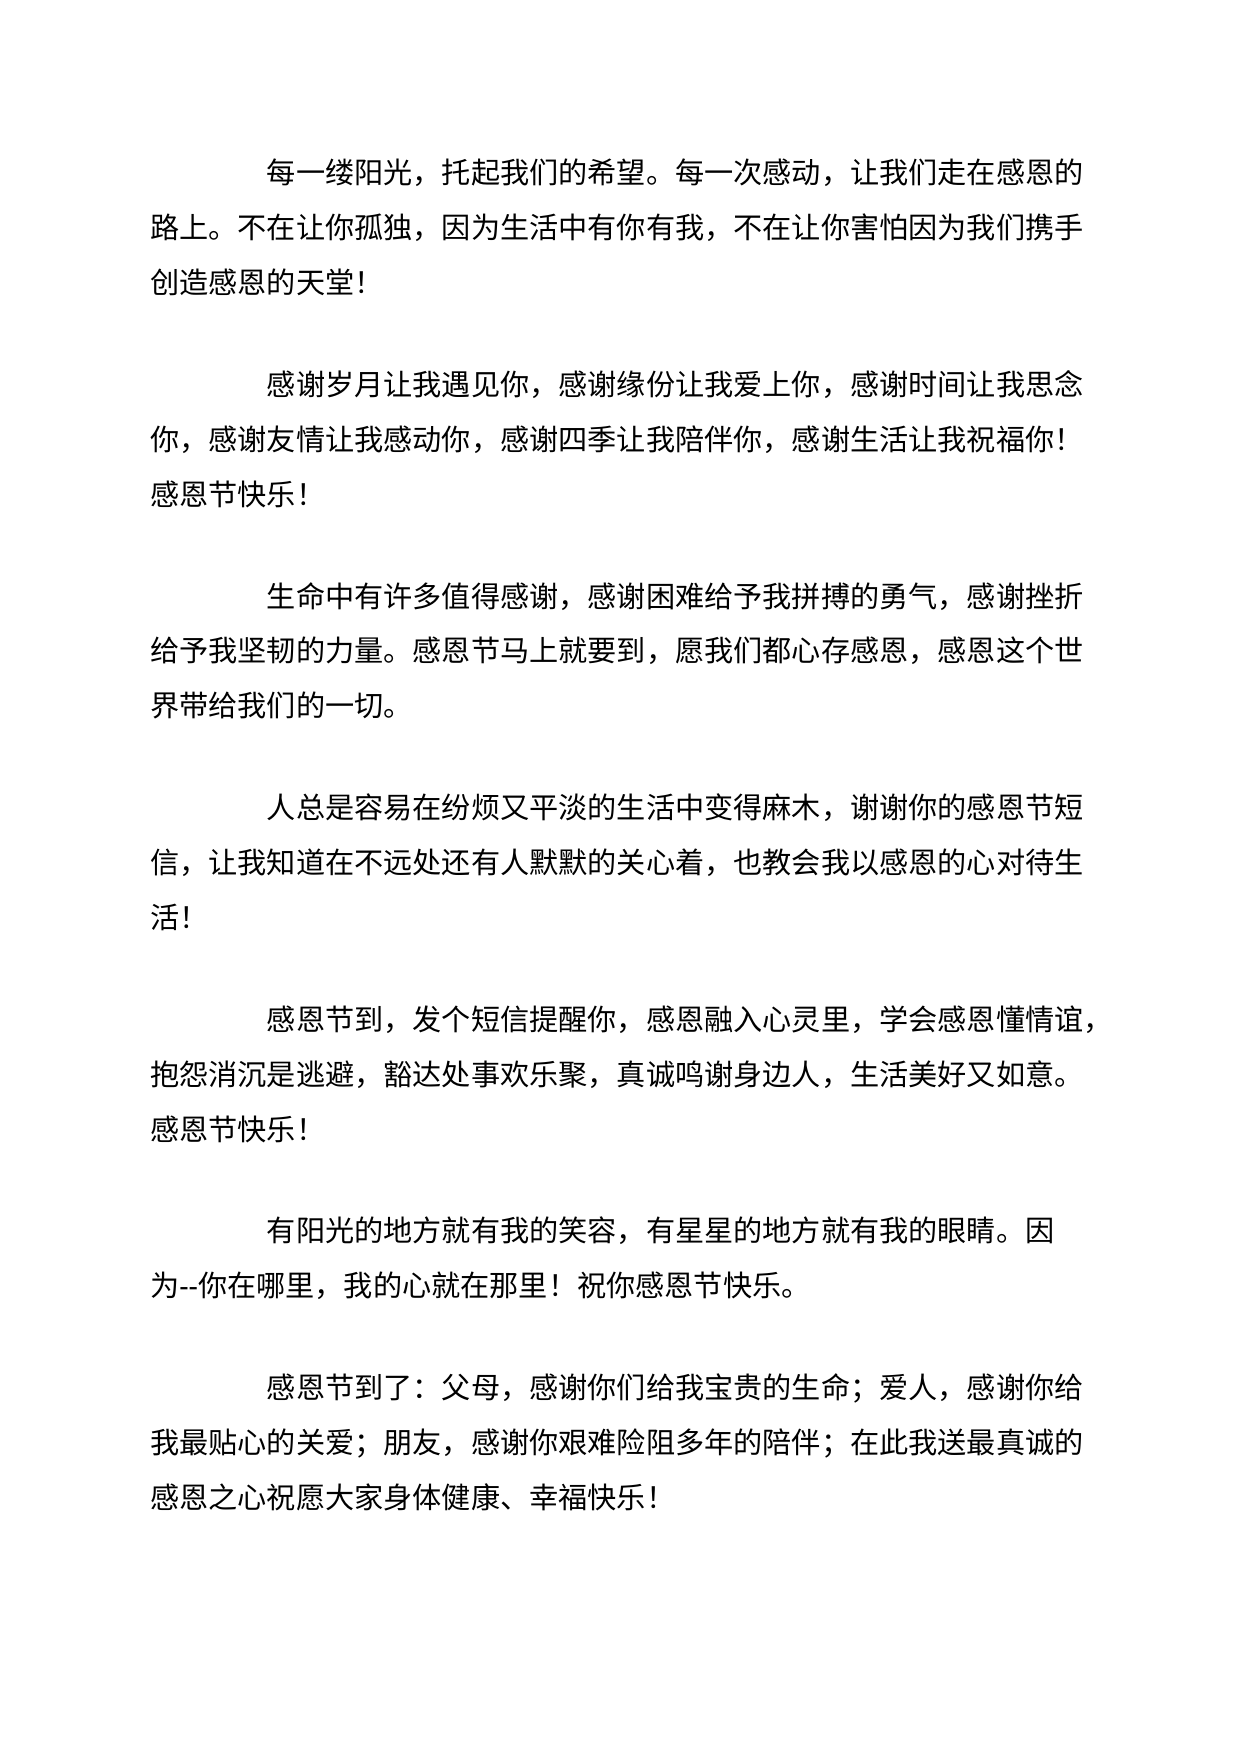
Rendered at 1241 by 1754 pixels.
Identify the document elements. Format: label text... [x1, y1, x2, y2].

text 每一缕阳光，托起我们的希望。每一次感动，让我们走在感恩的路上。不在让你孤独，因为生活中有你有我，不在让你害怕因为我们携手创造感恩的天堂！ [150, 150, 1090, 302]
text 感恩节到，发个短信提醒你，感恩融入心灵里，学会感恩懂情谊，抱怨消沉是逃避，豁达处事欢乐聚，真诚鸣谢身边人，生活美好又如意。感恩节快乐！ [150, 996, 1090, 1148]
text 感恩节到了：父母，感谢你们给我宝贵的生命；爱人，感谢你给我最贴心的关爱；朋友，感谢你艰难险阻多年的陪伴；在此我送最真诚的感恩之心祝愿大家身体健康、幸福快乐！ [150, 1365, 1090, 1517]
text 有阳光的地方就有我的笑容，有星星的地方就有我的眼睛。因为--你在哪里，我的心就在那里！祝你感恩节快乐。 [150, 1208, 1090, 1305]
text 人总是容易在纷烦又平淡的生活中变得麻木，谢谢你的感恩节短信，让我知道在不远处还有人默默的关心着，也教会我以感恩的心对待生活！ [150, 785, 1090, 937]
text 生命中有许多值得感谢，感谢困难给予我拼搏的勇气，感谢挫折给予我坚韧的力量。感恩节马上就要到，愿我们都心存感恩，感恩这个世界带给我们的一切。 [150, 573, 1090, 725]
text 感谢岁月让我遇见你，感谢缘份让我爱上你，感谢时间让我思念你，感谢友情让我感动你，感谢四季让我陪伴你，感谢生活让我祝福你！感恩节快乐！ [150, 362, 1090, 514]
